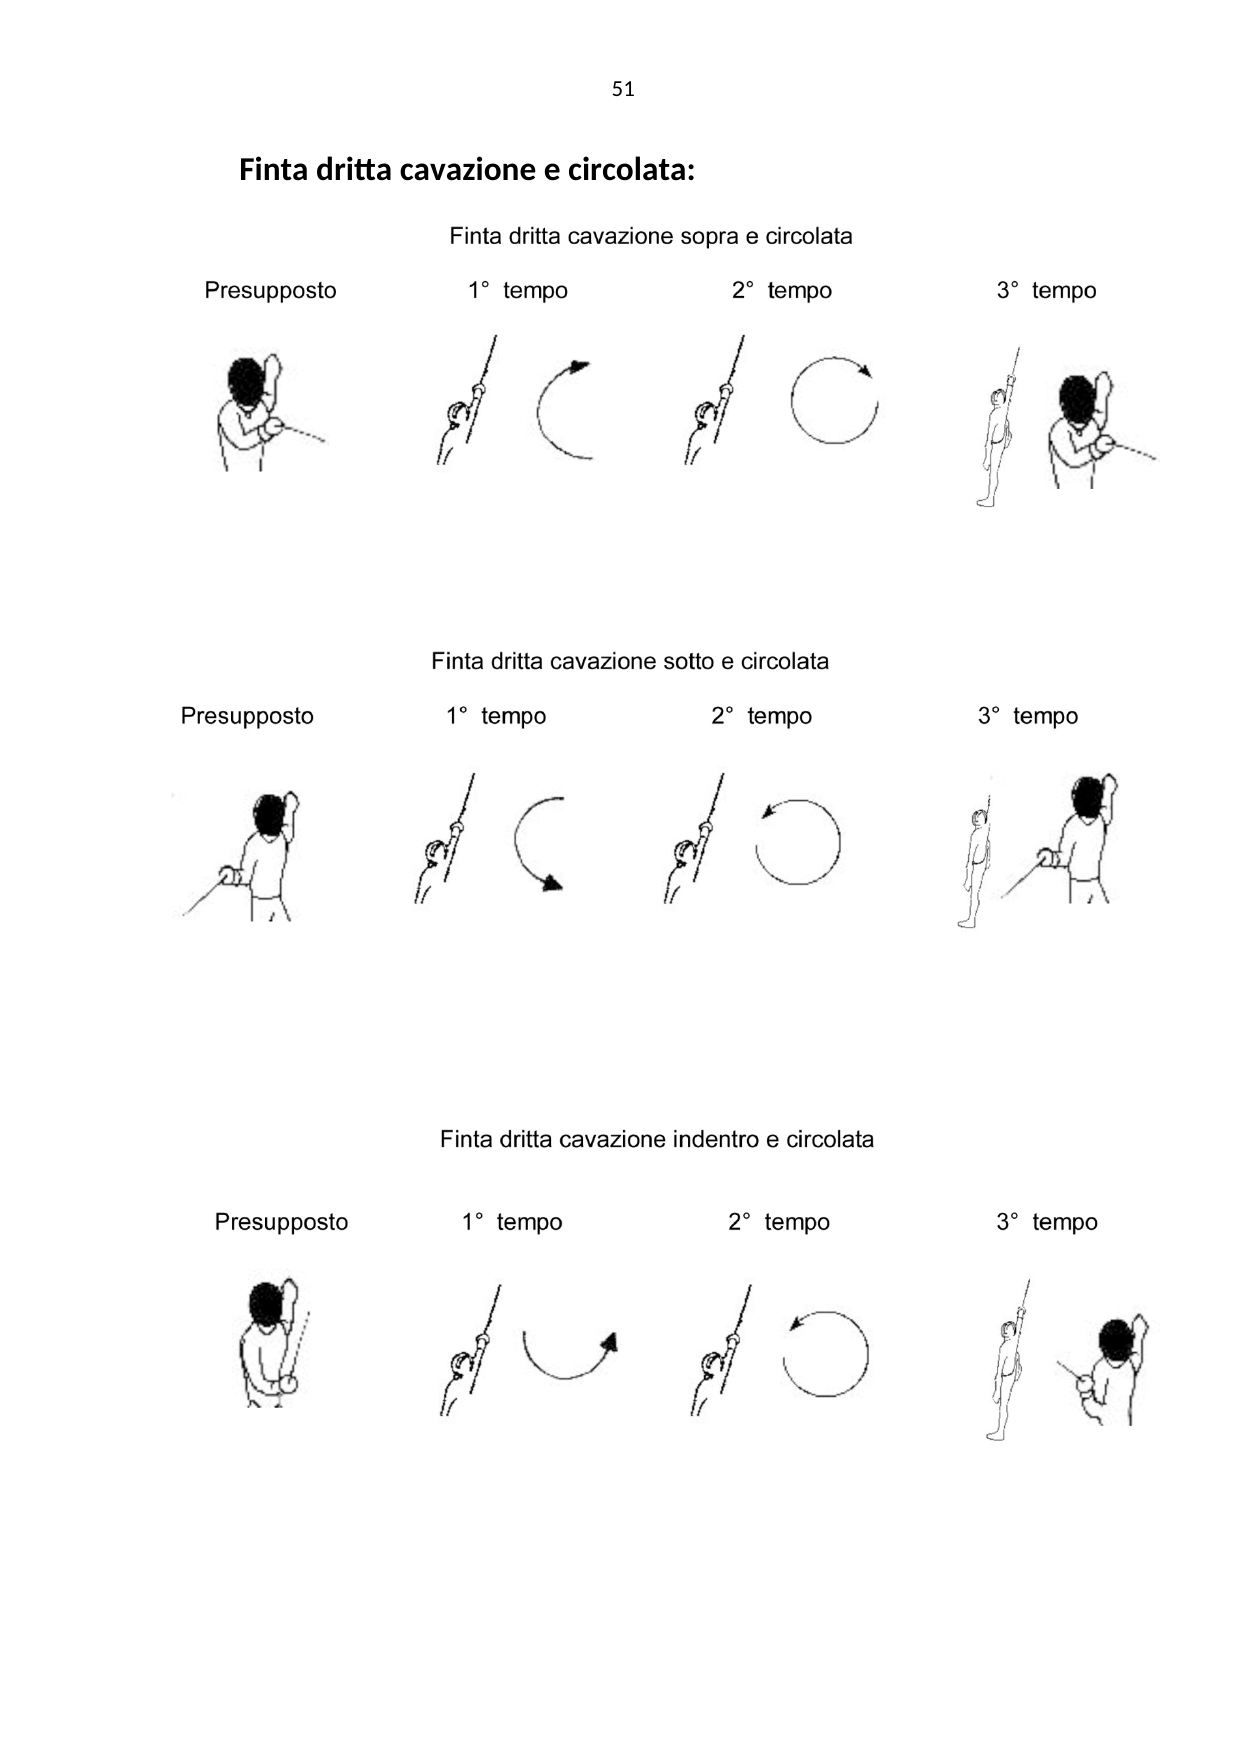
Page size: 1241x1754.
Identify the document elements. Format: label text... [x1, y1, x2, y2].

picture [155, 216, 1160, 551]
picture [131, 641, 1137, 951]
picture [155, 1118, 1160, 1484]
text Finta dritta cavazione e circolata: [165, 148, 1081, 188]
